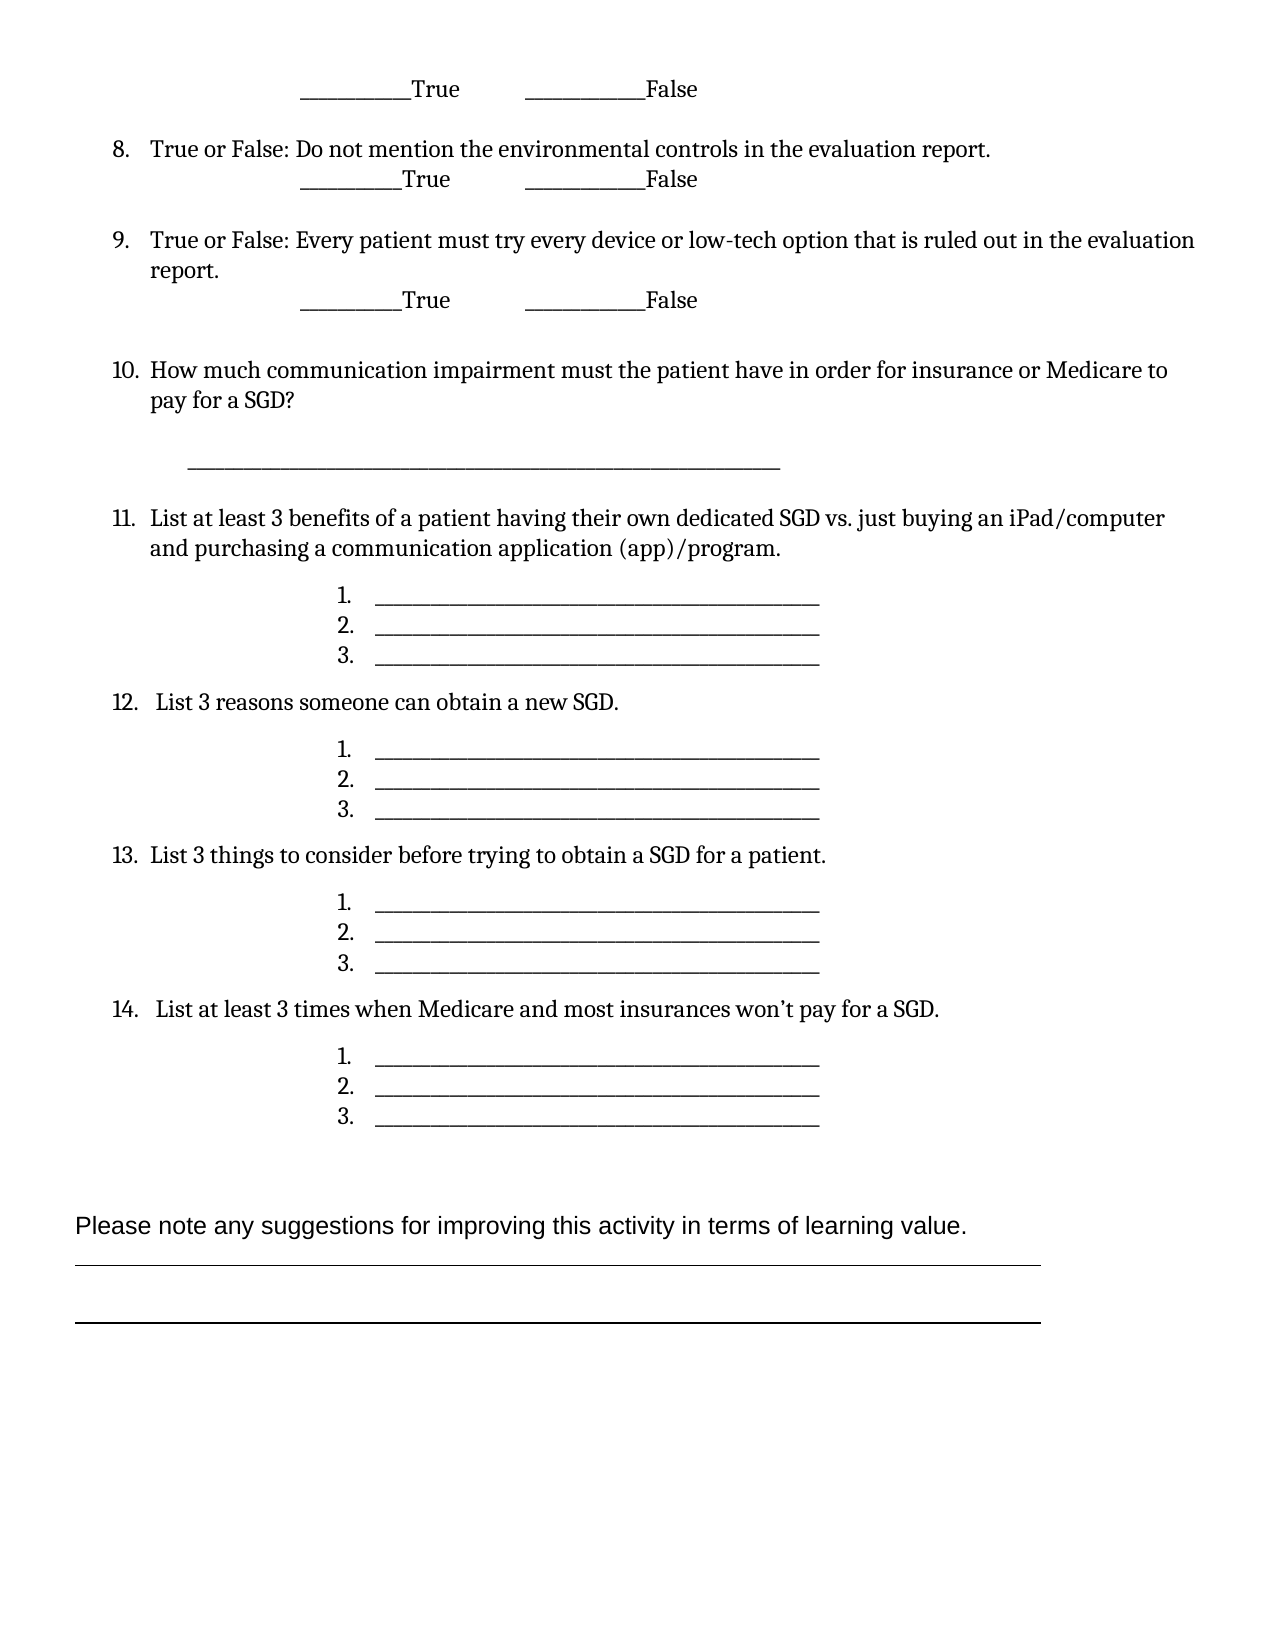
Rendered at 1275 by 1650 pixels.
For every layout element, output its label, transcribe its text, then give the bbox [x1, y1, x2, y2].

list List 3 reasons someone can obtain a new SGD. [112, 688, 1200, 716]
list ________________________________________________ [337, 641, 1200, 670]
text ________________________________________________________________ [187, 445, 1200, 474]
list True or False: Every patient must try every device or low-tech option that is ruled out in the evaluation report. [112, 226, 1200, 284]
list ________________________________________________ [337, 1042, 1200, 1071]
list ________________________________________________ [337, 948, 1200, 977]
list ________________________________________________ [337, 764, 1200, 793]
list ________________________________________________ [337, 581, 1200, 609]
list ________________________________________________ [337, 1072, 1200, 1101]
list ________________________________________________ [337, 611, 1200, 639]
list ________________________________________________ [337, 795, 1200, 823]
list List 3 things to consider before trying to obtain a SGD for a patient. [112, 841, 1200, 870]
list True or False: Do not mention the environmental controls in the evaluation report. [112, 135, 1200, 164]
list ________________________________________________ [337, 734, 1200, 763]
list How much communication impairment must the patient have in order for insurance or Medicare to pay for a SGD? [112, 356, 1200, 415]
text ___________True _____________False [300, 286, 1200, 314]
list ________________________________________________ [337, 1102, 1200, 1131]
text ___________True _____________False [300, 165, 1200, 194]
text Please note any suggestions for improving this activity in terms of learning value. [75, 1211, 1200, 1240]
list List at least 3 benefits of a patient having their own dedicated SGD vs. just buying an iPad/computer and purchasing a communication application (app)/program. [112, 504, 1200, 563]
list ________________________________________________ [337, 918, 1200, 947]
list List at least 3 times when Medicare and most insurances won’t pay for a SGD. [112, 995, 1200, 1024]
list ________________________________________________ [337, 888, 1200, 917]
text ____________True _____________False [300, 75, 1200, 104]
